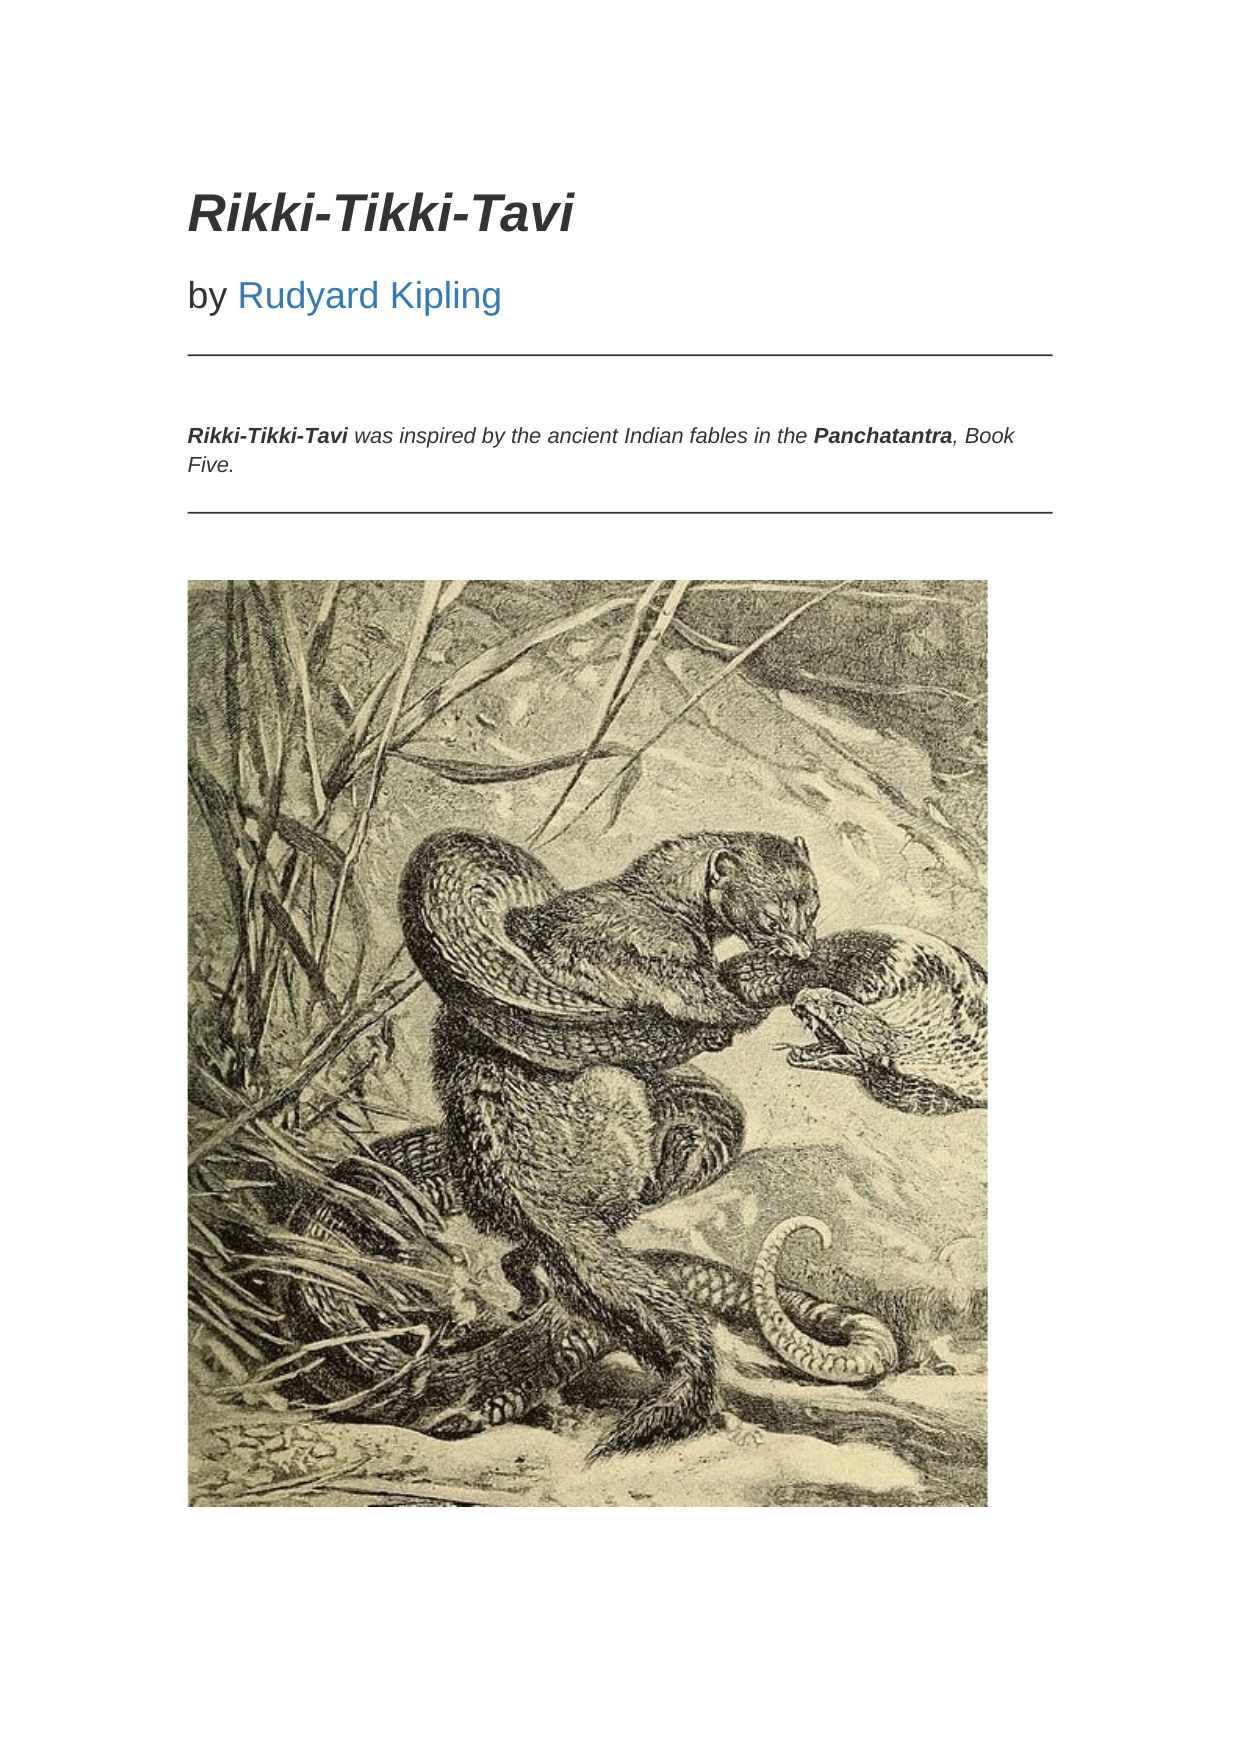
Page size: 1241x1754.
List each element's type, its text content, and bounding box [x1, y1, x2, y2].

text Rikki-Tikki-Tavi was inspired by the ancient Indian fables in the Panchatantra, Book Five. [187, 423, 1053, 477]
subtitle Rikki-Tikki-Tavi [187, 181, 1053, 242]
subtitle by Rudyard Kipling [187, 274, 1053, 317]
picture [187, 580, 988, 1507]
